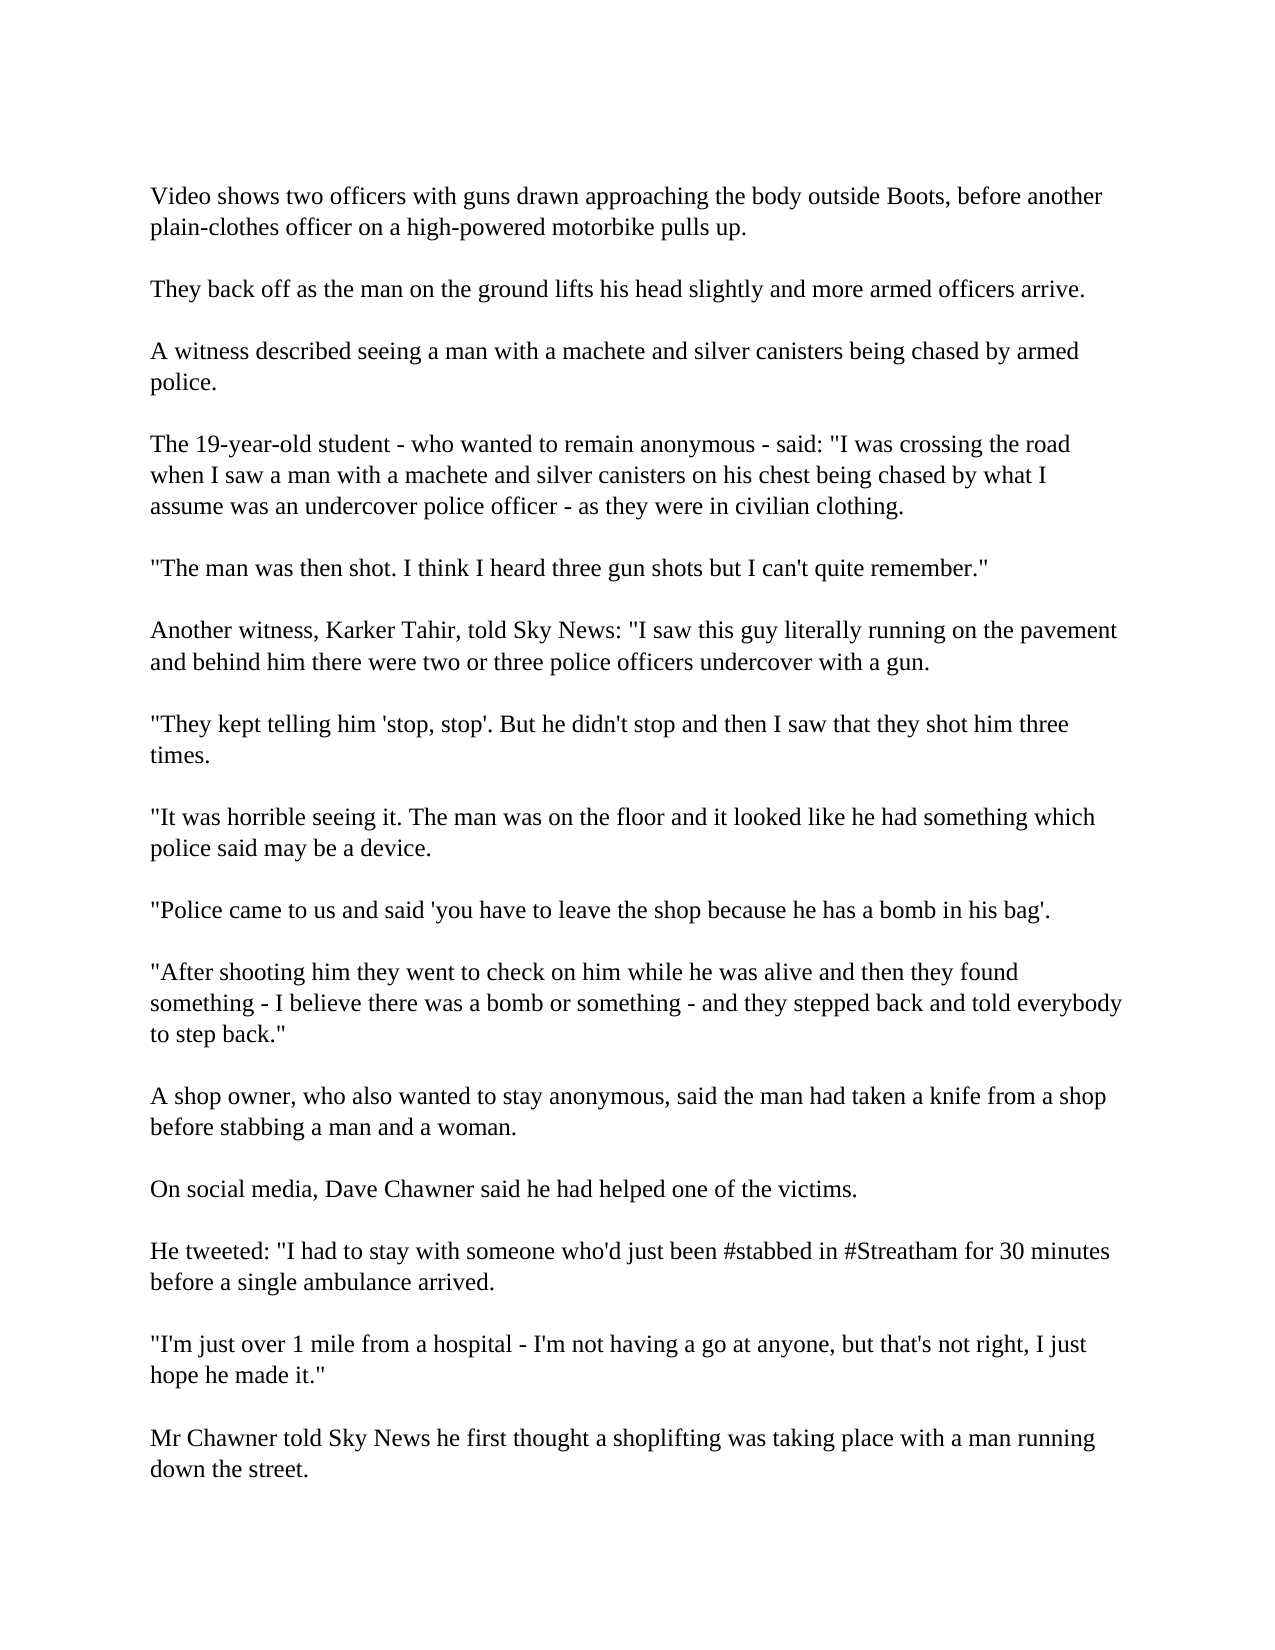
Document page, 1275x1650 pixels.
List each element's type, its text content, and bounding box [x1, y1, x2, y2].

text Video shows two officers with guns drawn approaching the body outside Boots, before another plain-clothes officer on a high-powered motorbike pulls up. [150, 181, 1125, 241]
text On social media, Dave Chawner said he had helped one of the victims. [150, 1174, 1125, 1203]
text They back off as the man on the ground lifts his head slightly and more armed officers arrive. [150, 274, 1125, 303]
text "The man was then shot. I think I heard three gun shots but I can't quite remember." [150, 553, 1125, 582]
text "Police came to us and said 'you have to leave the shop because he has a bomb in his bag'. [150, 895, 1125, 924]
text "After shooting him they went to check on him while he was alive and then they found something - I believe there was a bomb or something - and they stepped back and told everybody to step back." [150, 957, 1125, 1048]
text "It was horrible seeing it. The man was on the floor and it looked like he had something which police said may be a device. [150, 802, 1125, 862]
text A shop owner, who also wanted to stay anonymous, said the man had taken a knife from a shop before stabbing a man and a woman. [150, 1081, 1125, 1141]
text Mr Chawner told Sky News he first thought a shoplifting was taking place with a man running down the street. [150, 1423, 1125, 1482]
text "They kept telling him 'stop, stop'. But he didn't stop and then I saw that they shot him three times. [150, 709, 1125, 768]
text Another witness, Karker Tahir, told Sky News: "I saw this guy literally running on the pavement and behind him there were two or three police officers undercover with a gun. [150, 616, 1125, 675]
text He tweeted: "I had to stay with someone who'd just been #stabbed in #Streatham for 30 minutes before a single ambulance arrived. [150, 1236, 1125, 1296]
text "I'm just over 1 mile from a hospital - I'm not having a go at anyone, but that's not right, I just hope he made it." [150, 1329, 1125, 1389]
text The 19-year-old student - who wanted to remain anonymous - said: "I was crossing the road when I saw a man with a machete and silver canisters on his chest being chased by what I assume was an undercover police officer - as they were in civilian clothing. [150, 429, 1125, 520]
text A witness described seeing a man with a machete and silver canisters being chased by armed police. [150, 336, 1125, 396]
